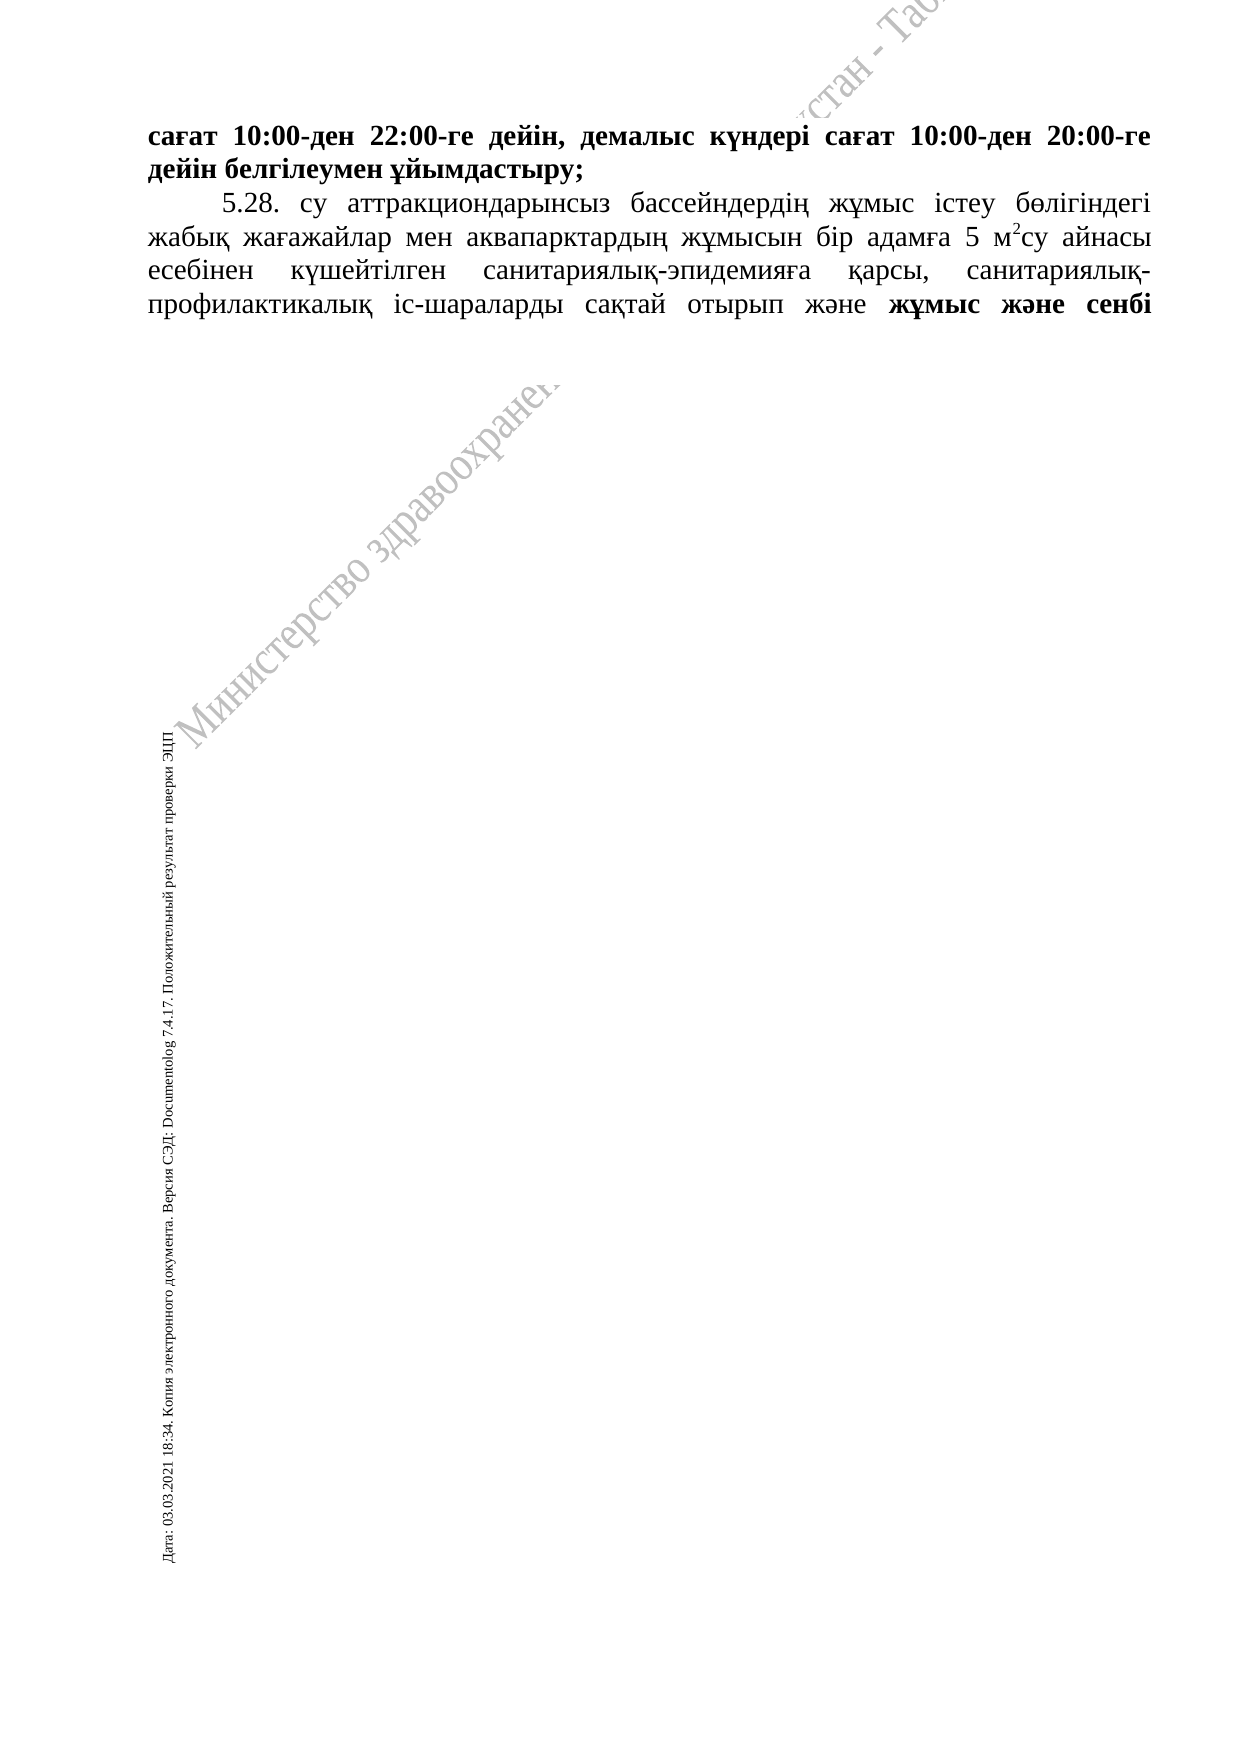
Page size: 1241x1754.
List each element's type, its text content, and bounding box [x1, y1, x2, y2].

text 5.28. су аттракциондарынсыз бассейндердің жұмыс істеу бөлігіндегі жабық жағажайлар мен аквапарктардың жұмысын бір адамға 5 м2су айнасы есебінен күшейтілген санитариялық-эпидемияға қарсы, санитариялық-профилактикалық іс-шараларды сақтай отырып және жұмыс және сенбі күндері жұмыс кестесін штаттық режимде белгілей отырып және жексенбі күндері жұмыстарына тыйым салумен ұйымдастыру; [148, 185, 1152, 384]
text 5.27. жанамалы хайуанаттар бағының жұмысы орналасқан жеріне қарамастан, бір уақытта 5 келушіден артық емес, бір келушіге кемінде 4 м2 есебімен, күшейтілген санитариялық-эпидемияға қарсы, санитариялық-профилактикалық іс-шараларды сақтаумен, жұмыс кестесін жұмыс күндері сағат 10:00-ден 22:00-ге дейін, демалыс күндері сағат 10:00-ден 20:00-ге дейін белгілеумен ұйымдастыру; [148, 118, 1152, 185]
